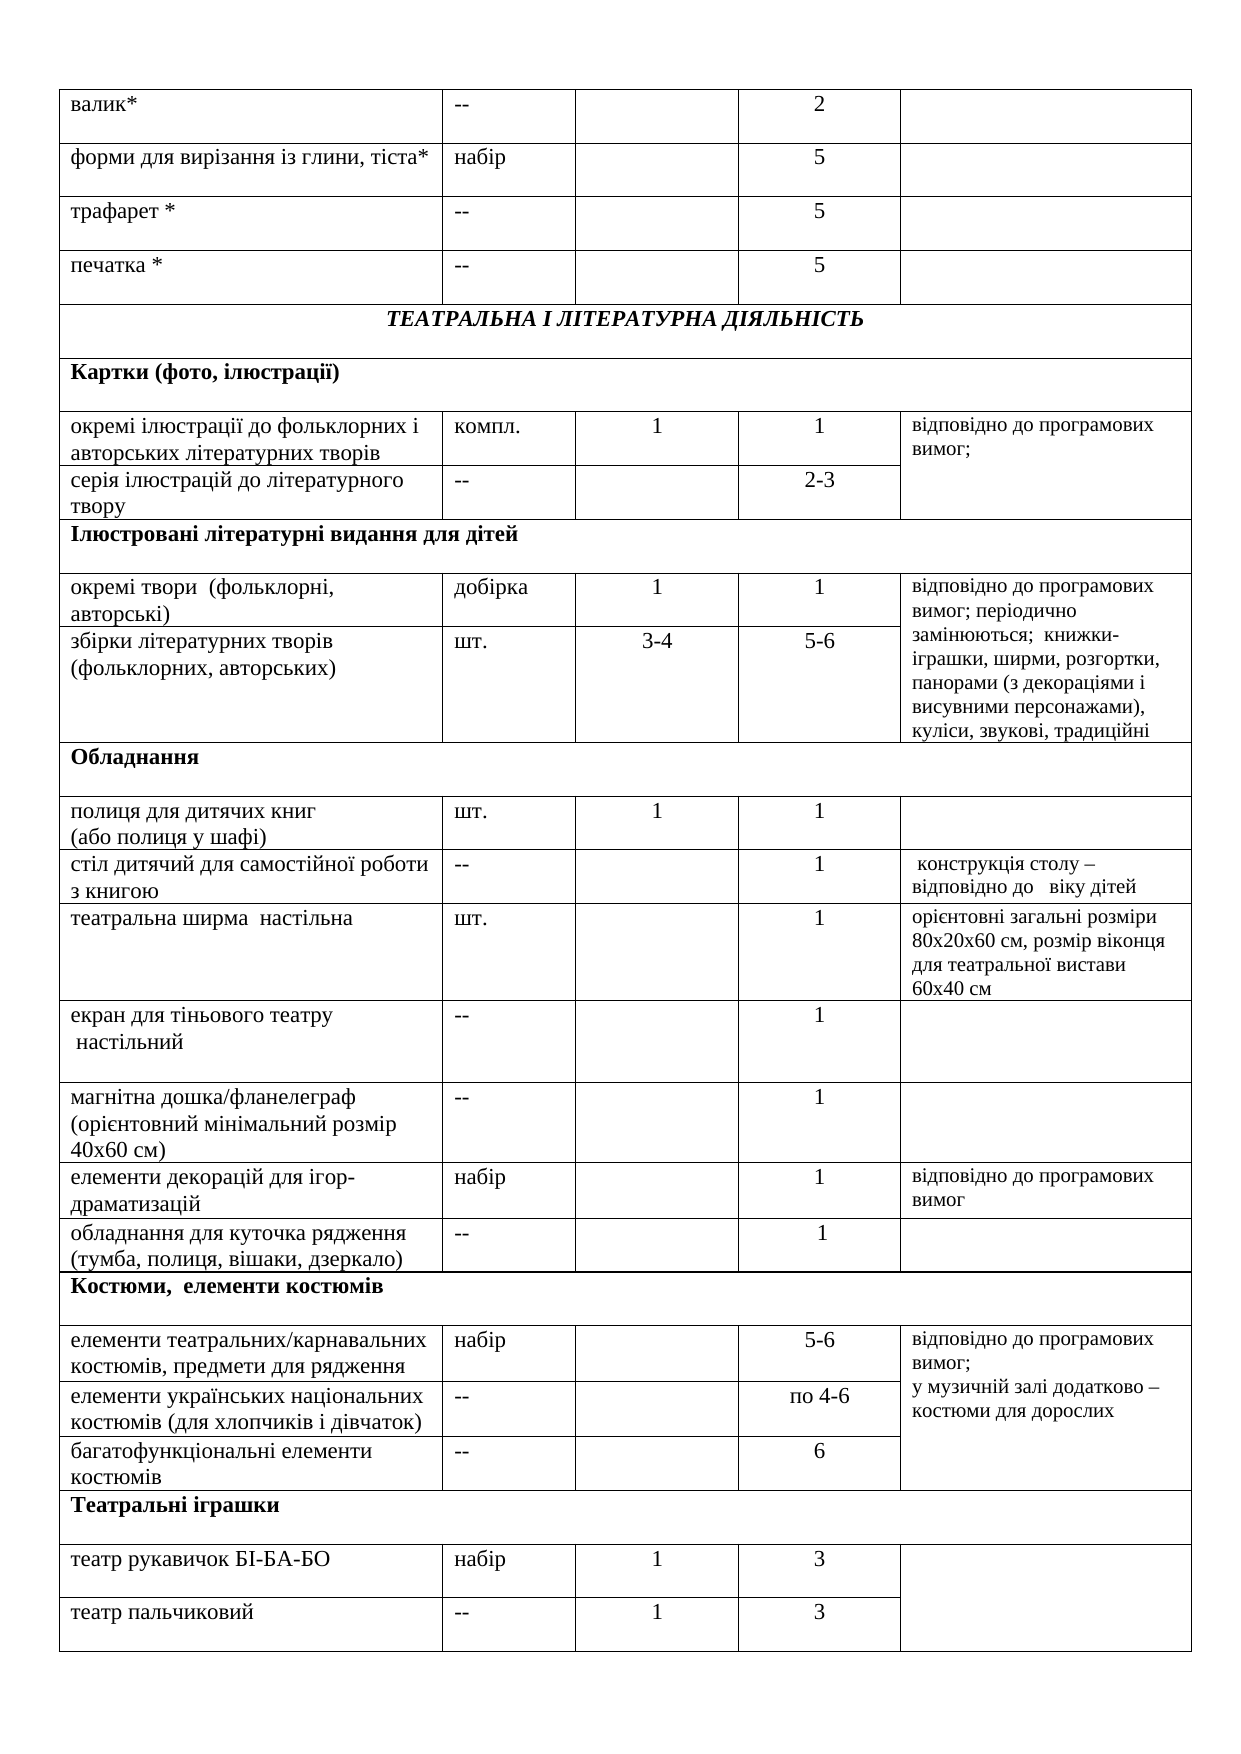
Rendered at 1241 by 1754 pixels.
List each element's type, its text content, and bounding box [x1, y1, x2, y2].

table_cell компл. [443, 412, 575, 465]
table_cell [576, 1083, 738, 1162]
table_cell театральна ширма настільна [60, 904, 442, 1000]
table_cell полиця для дитячих книг (або полиця у шафі) [60, 797, 442, 849]
table_cell -- [443, 466, 575, 519]
table_cell екран для тіньового театру настільний [60, 1001, 442, 1082]
table_cell [901, 1083, 1191, 1162]
table_cell [901, 1001, 1191, 1082]
table_cell [901, 251, 1191, 304]
table_cell [576, 904, 738, 1000]
table_cell шт. [443, 797, 575, 849]
table_cell 1 [576, 574, 738, 626]
table_cell -- [443, 1001, 575, 1082]
table_cell окремі ілюстрації до фольклорних і авторських літературних творів [60, 412, 442, 465]
table_cell 1 [739, 1083, 900, 1162]
table_cell -- [443, 850, 575, 903]
table_cell 1 [739, 412, 900, 465]
table_cell театр пальчиковий [60, 1598, 442, 1651]
table_cell 1 [576, 412, 738, 465]
table_cell [576, 850, 738, 903]
table_cell 1 [739, 574, 900, 626]
table_cell серія ілюстрацій до літературного твору [60, 466, 442, 519]
table_cell валик* [60, 90, 442, 142]
table_cell обладнання для куточка рядження (тумба, полиця, вішаки, дзеркало) [60, 1219, 442, 1271]
table_cell 1 [739, 850, 900, 903]
table_cell відповідно до програмових вимог; періодично замінюються; книжки-іграшки, ширми, розгортки, панорами (з декораціями і висувними персонажами), куліси, звукові, традиційні [901, 574, 1191, 742]
table_cell відповідно до програмових вимог; у музичній залі додатково – костюми для дорослих [901, 1326, 1191, 1490]
table_cell Ілюстровані літературні видання для дітей [60, 520, 1191, 572]
table_cell печатка * [60, 251, 442, 304]
table_cell 1 [739, 1001, 900, 1082]
table_cell [576, 1326, 738, 1381]
table_cell -- [443, 251, 575, 304]
table_cell [901, 144, 1191, 196]
table_cell 1 [576, 797, 738, 849]
table_cell [576, 1219, 738, 1271]
table_cell елементи декорацій для ігор-драматизацій [60, 1163, 442, 1218]
table_cell -- [443, 1598, 575, 1651]
table_cell [576, 1163, 738, 1218]
table_cell [576, 90, 738, 142]
table_cell [901, 197, 1191, 250]
table_cell відповідно до програмових вимог; [901, 412, 1191, 519]
table_cell [576, 466, 738, 519]
table_cell [901, 1219, 1191, 1271]
table_cell 2-3 [739, 466, 900, 519]
table_cell 5-6 [739, 627, 900, 742]
table_cell 1 [576, 1598, 738, 1651]
table_cell 3-4 [576, 627, 738, 742]
table_cell 1 [739, 797, 900, 849]
table_cell -- [443, 1437, 575, 1490]
table_cell шт. [443, 904, 575, 1000]
table_cell [576, 197, 738, 250]
table_cell набір [443, 1545, 575, 1597]
table_cell 1 [739, 1219, 900, 1271]
table_cell [576, 144, 738, 196]
table_cell 5 [739, 251, 900, 304]
table_cell шт. [443, 627, 575, 742]
table_cell [901, 797, 1191, 849]
table_cell [576, 1001, 738, 1082]
table_cell багатофункціональні елементи костюмів [60, 1437, 442, 1490]
table_cell -- [443, 197, 575, 250]
table_cell стіл дитячий для самостійної роботи з книгою [60, 850, 442, 903]
table_cell [901, 1545, 1191, 1651]
table_cell елементи українських національних костюмів (для хлопчиків і дівчаток) [60, 1382, 442, 1436]
table_cell 1 [739, 904, 900, 1000]
table_cell збірки літературних творів (фольклорних, авторських) [60, 627, 442, 742]
table_cell магнітна дошка/фланелеграф (орієнтовний мінімальний розмір 40х60 см) [60, 1083, 442, 1162]
table_cell орієнтовні загальні розміри 80х20х60 см, розмір віконця для театральної вистави 60х40 см [901, 904, 1191, 1000]
table_cell -- [443, 1382, 575, 1436]
table_cell [576, 1437, 738, 1490]
table_cell -- [443, 90, 575, 142]
table_cell Театральні іграшки [60, 1491, 1191, 1543]
table_cell трафарет * [60, 197, 442, 250]
table_cell ТЕАТРАЛЬНА І ЛІТЕРАТУРНА ДІЯЛЬНІСТЬ [60, 305, 1191, 357]
table_cell набір [443, 1326, 575, 1381]
table_cell добірка [443, 574, 575, 626]
table_cell форми для вирізання із глини, тіста* [60, 144, 442, 196]
table_cell набір [443, 1163, 575, 1218]
table_cell 1 [739, 1163, 900, 1218]
table_cell 5 [739, 144, 900, 196]
table_cell по 4-6 [739, 1382, 900, 1436]
table_cell 1 [576, 1545, 738, 1597]
table_cell конструкція столу – відповідно до віку дітей [901, 850, 1191, 903]
table_cell відповідно до програмових вимог [901, 1163, 1191, 1218]
table_cell 3 [739, 1598, 900, 1651]
table_cell -- [443, 1083, 575, 1162]
table_cell 5-6 [739, 1326, 900, 1381]
table_cell 3 [739, 1545, 900, 1597]
table_cell театр рукавичок БІ-БА-БО [60, 1545, 442, 1597]
table_cell набір [443, 144, 575, 196]
table_cell Обладнання [60, 743, 1191, 796]
table_cell -- [443, 1219, 575, 1271]
table_cell 5 [739, 197, 900, 250]
table_cell Костюми, елементи костюмів [60, 1273, 1191, 1325]
table_cell [901, 90, 1191, 142]
table_cell [576, 251, 738, 304]
table_cell Картки (фото, ілюстрації) [60, 359, 1191, 411]
table_cell окремі твори (фольклорні, авторські) [60, 574, 442, 626]
table_cell 2 [739, 90, 900, 142]
table_cell [576, 1382, 738, 1436]
table_cell 6 [739, 1437, 900, 1490]
table_cell елементи театральних/карнавальних костюмів, предмети для рядження [60, 1326, 442, 1381]
